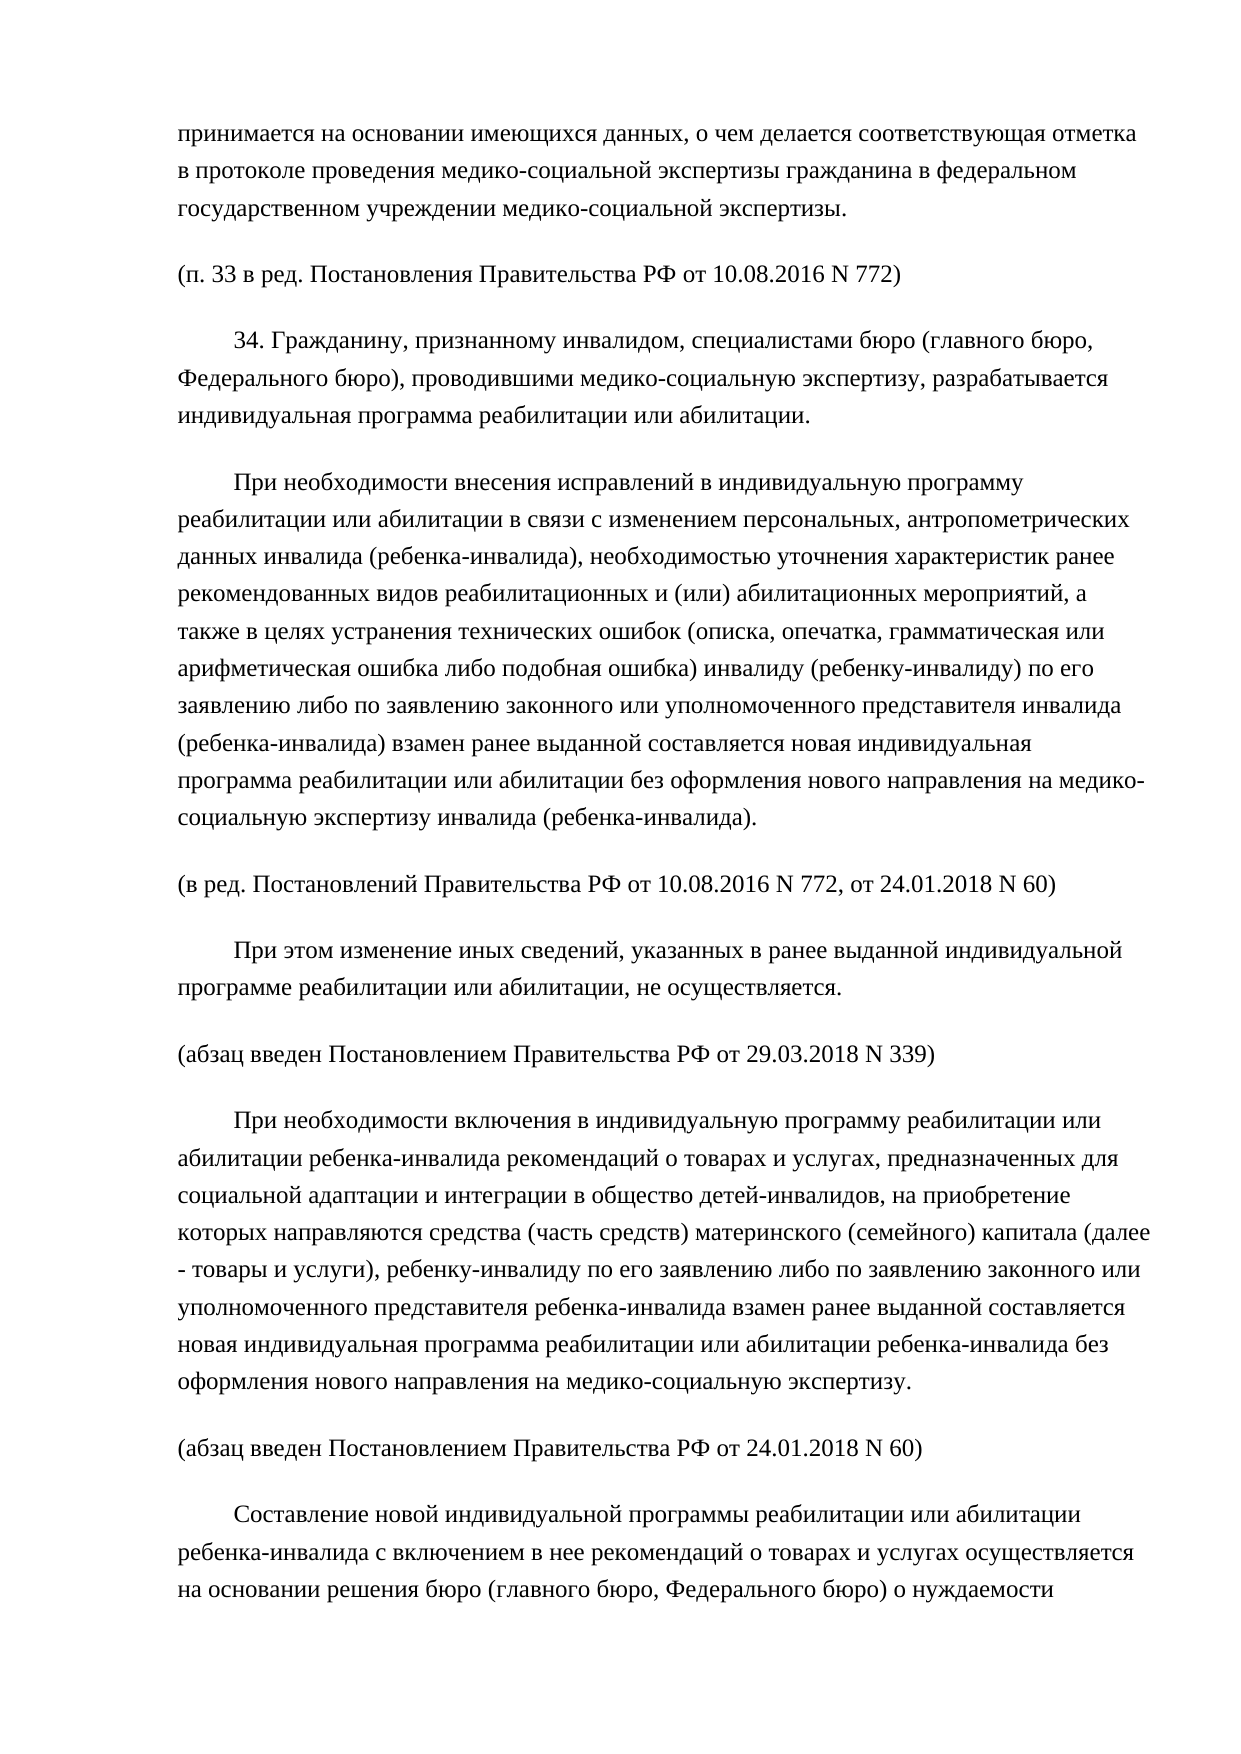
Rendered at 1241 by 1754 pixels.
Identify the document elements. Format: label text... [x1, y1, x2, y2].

text (абзац введен Постановлением Правительства РФ от 29.03.2018 N 339) [177, 1039, 1152, 1068]
text (абзац введен Постановлением Правительства РФ от 24.01.2018 N 60) [177, 1433, 1152, 1462]
text При необходимости включения в индивидуальную программу реабилитации или абилитации ребенка-инвалида рекомендаций о товарах и услугах, предназначенных для социальной адаптации и интеграции в общество детей-инвалидов, на приобретение которых направляются средства (часть средств) материнского (семейного) капитала (далее - товары и услуги), ребенку-инвалиду по его заявлению либо по заявлению законного или уполномоченного представителя ребенка-инвалида взамен ранее выданной составляется новая индивидуальная программа реабилитации или абилитации ребенка-инвалида без оформления нового направления на медико-социальную экспертизу. [177, 1105, 1152, 1395]
text При необходимости внесения исправлений в индивидуальную программу реабилитации или абилитации в связи с изменением персональных, антропометрических данных инвалида (ребенка-инвалида), необходимостью уточнения характеристик ранее рекомендованных видов реабилитационных и (или) абилитационных мероприятий, а также в целях устранения технических ошибок (описка, опечатка, грамматическая или арифметическая ошибка либо подобная ошибка) инвалиду (ребенку-инвалиду) по его заявлению либо по заявлению законного или уполномоченного представителя инвалида (ребенка-инвалида) взамен ранее выданной составляется новая индивидуальная программа реабилитации или абилитации без оформления нового направления на медико-социальную экспертизу инвалида (ребенка-инвалида). [177, 467, 1152, 831]
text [177, 118, 1152, 221]
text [177, 1499, 1152, 1603]
text При этом изменение иных сведений, указанных в ранее выданной индивидуальной программе реабилитации или абилитации, не осуществляется. [177, 935, 1152, 1001]
text (в ред. Постановлений Правительства РФ от 10.08.2016 N 772, от 24.01.2018 N 60) [177, 869, 1152, 897]
text 34. Гражданину, признанному инвалидом, специалистами бюро (главного бюро, Федерального бюро), проводившими медико-социальную экспертизу, разрабатывается индивидуальная программа реабилитации или абилитации. [177, 326, 1152, 429]
text (п. 33 в ред. Постановления Правительства РФ от 10.08.2016 N 772) [177, 259, 1152, 288]
